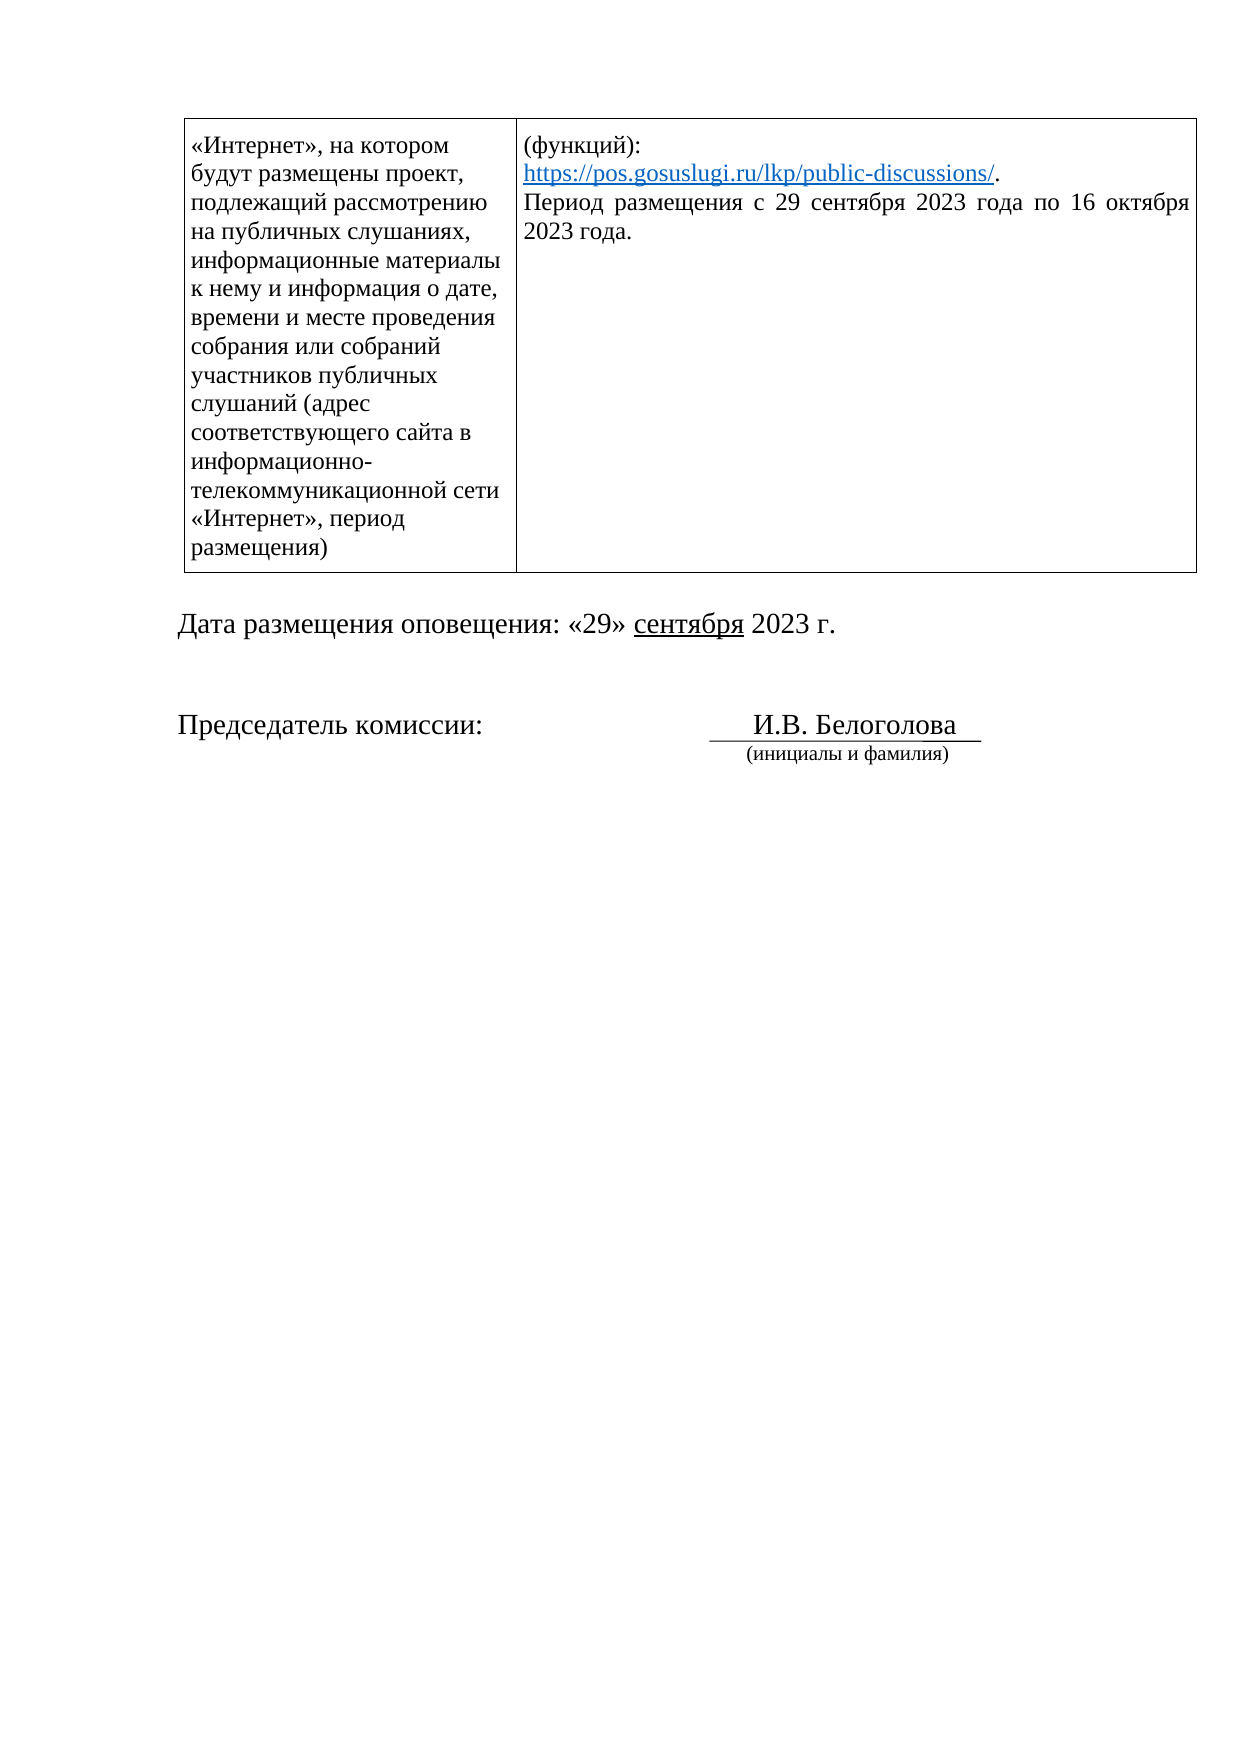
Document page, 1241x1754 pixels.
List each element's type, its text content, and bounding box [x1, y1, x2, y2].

text Председатель комиссии: И.В. Белоголова [177, 707, 1152, 740]
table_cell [185, 119, 516, 572]
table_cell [517, 119, 1196, 572]
text Дата размещения оповещения: «29» сентября 2023 г. [177, 606, 1152, 640]
text (инициалы и фамилия) [177, 740, 1152, 764]
